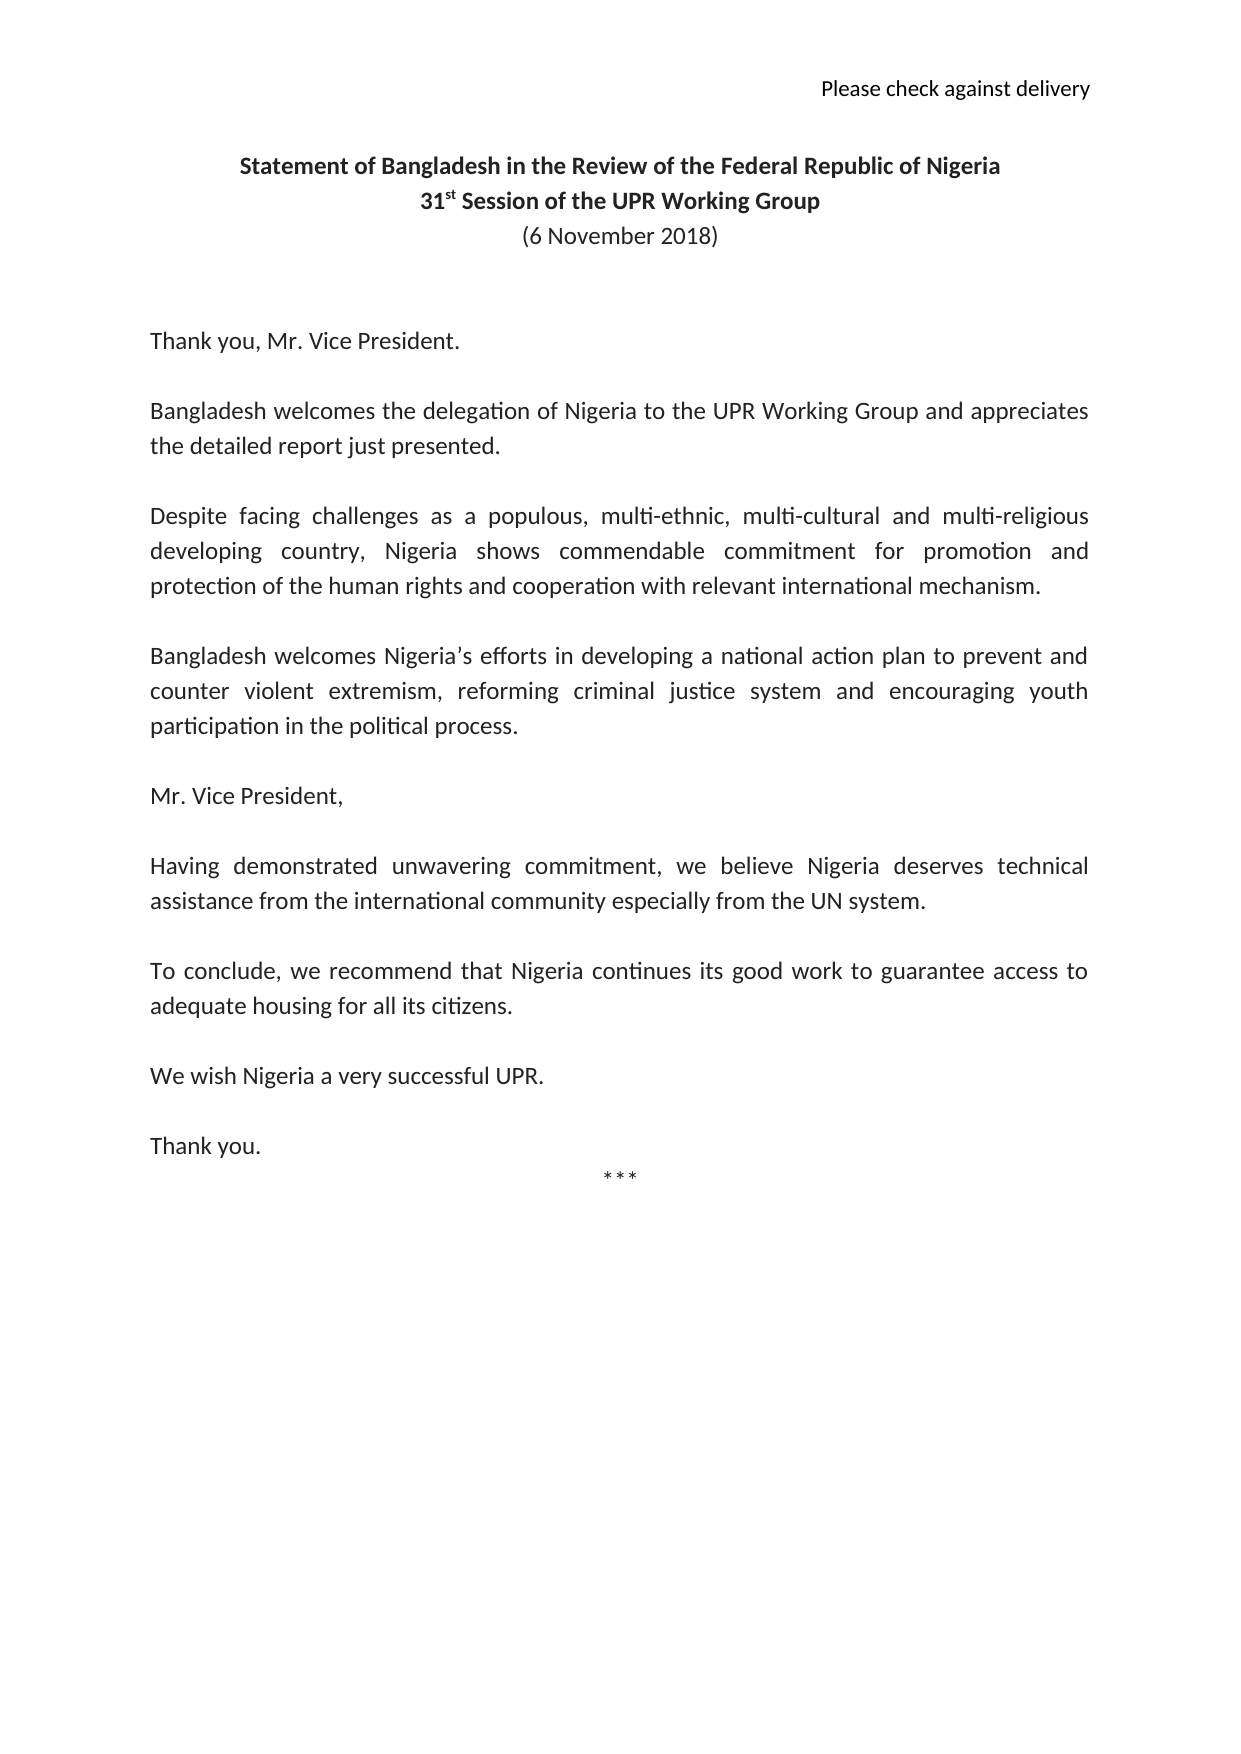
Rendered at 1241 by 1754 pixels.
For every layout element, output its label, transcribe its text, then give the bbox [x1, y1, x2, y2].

text Despite facing challenges as a populous, multi-ethnic, multi-cultural and multi-religious developing country, Nigeria shows commendable commitment for promotion and protection of the human rights and cooperation with relevant international mechanism. [150, 500, 1090, 601]
text Statement of Bangladesh in the Review of the Federal Republic of Nigeria [150, 150, 1090, 181]
text Mr. Vice President, [150, 780, 1090, 811]
text To conclude, we recommend that Nigeria continues its good work to guarantee access to adequate housing for all its citizens. [150, 955, 1090, 1021]
text Having demonstrated unwavering commitment, we believe Nigeria deserves technical assistance from the international community especially from the UN system. [150, 850, 1090, 916]
text *** [150, 1165, 1090, 1196]
text Bangladesh welcomes Nigeria’s efforts in developing a national action plan to prevent and counter violent extremism, reforming criminal justice system and encouraging youth participation in the political process. [150, 640, 1090, 741]
text Bangladesh welcomes the delegation of Nigeria to the UPR Working Group and appreciates the detailed report just presented. [150, 395, 1090, 461]
text Thank you, Mr. Vice President. [150, 325, 1090, 356]
text Thank you. [150, 1130, 1090, 1161]
text (6 November 2018) [150, 220, 1090, 251]
text We wish Nigeria a very successful UPR. [150, 1060, 1090, 1091]
text 31st Session of the UPR Working Group [150, 185, 1090, 216]
